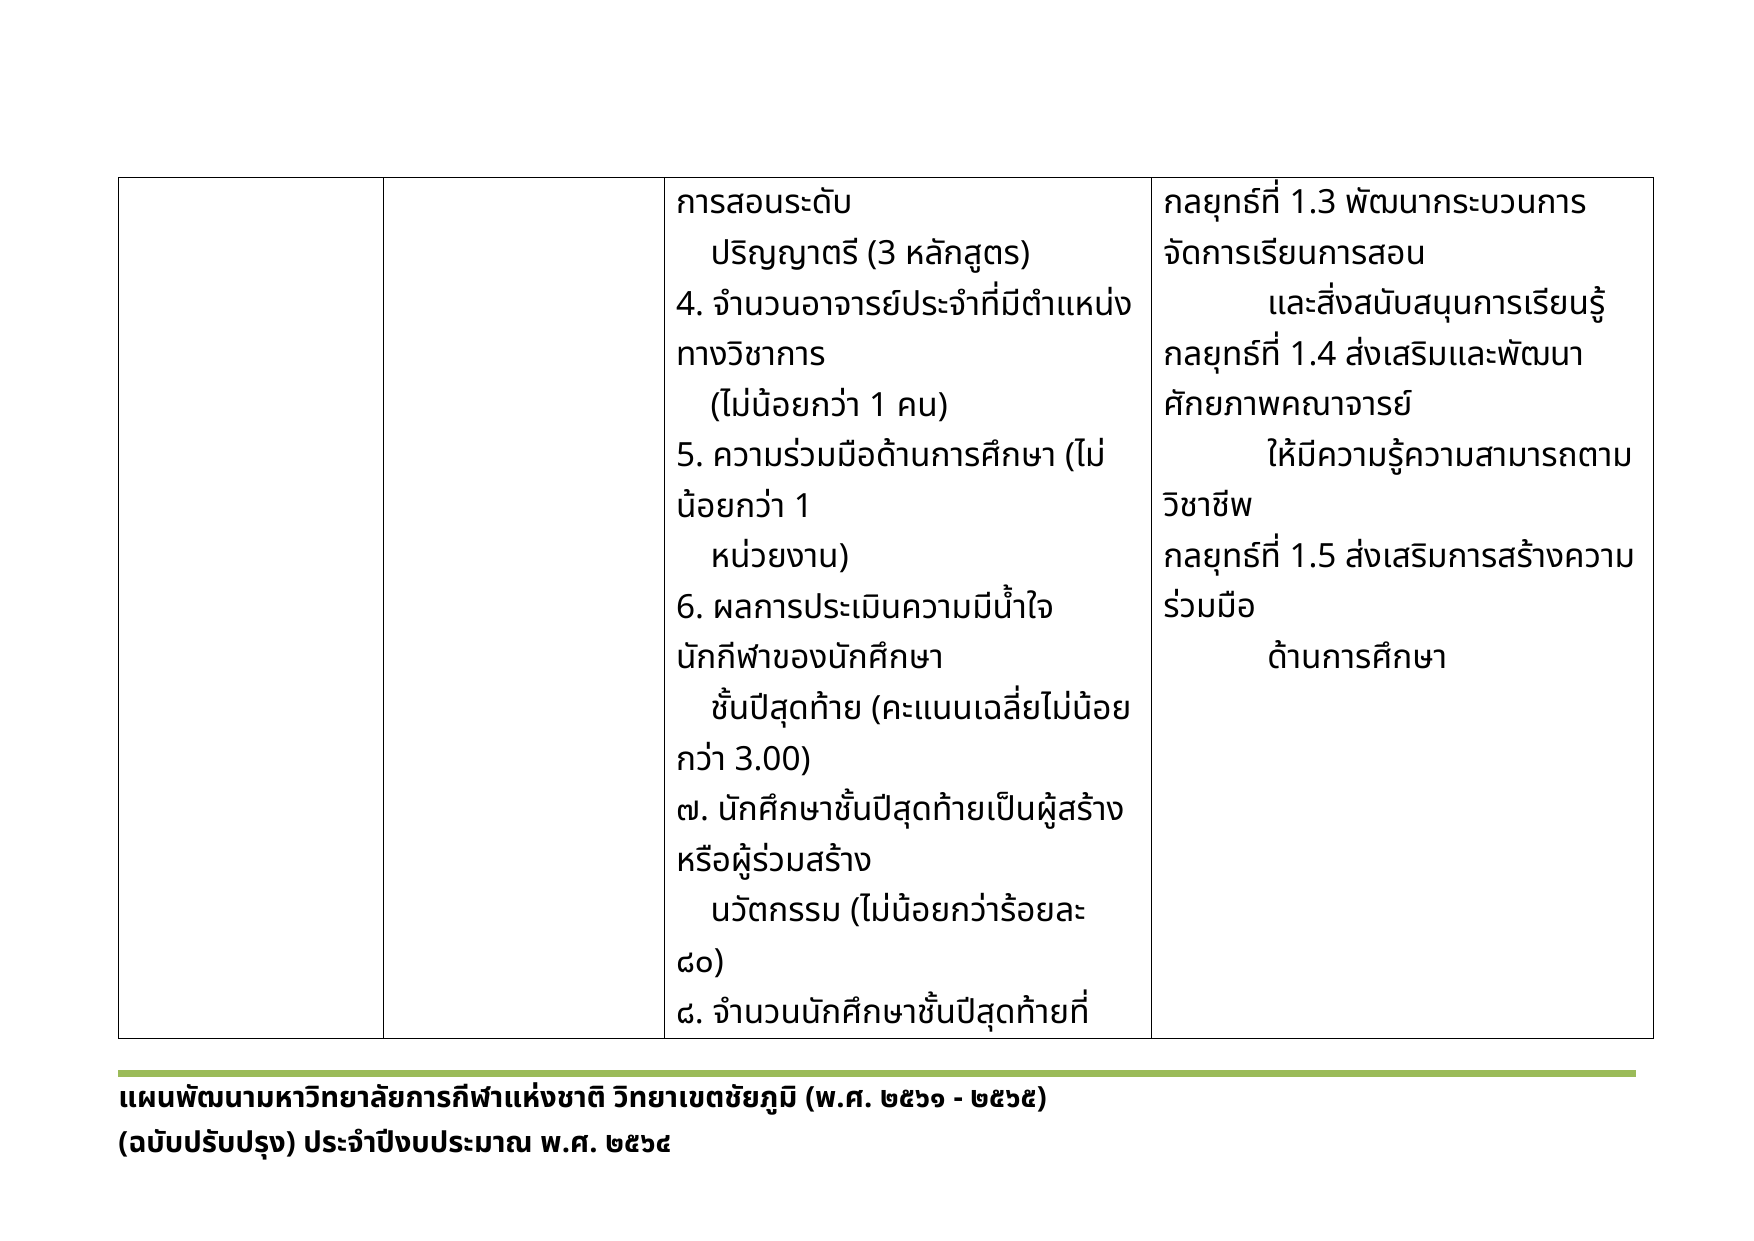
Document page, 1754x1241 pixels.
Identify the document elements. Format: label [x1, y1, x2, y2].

table_cell [1152, 178, 1653, 1038]
table_cell [119, 178, 383, 1038]
table_cell [384, 178, 664, 1038]
table_cell [665, 178, 1151, 1038]
